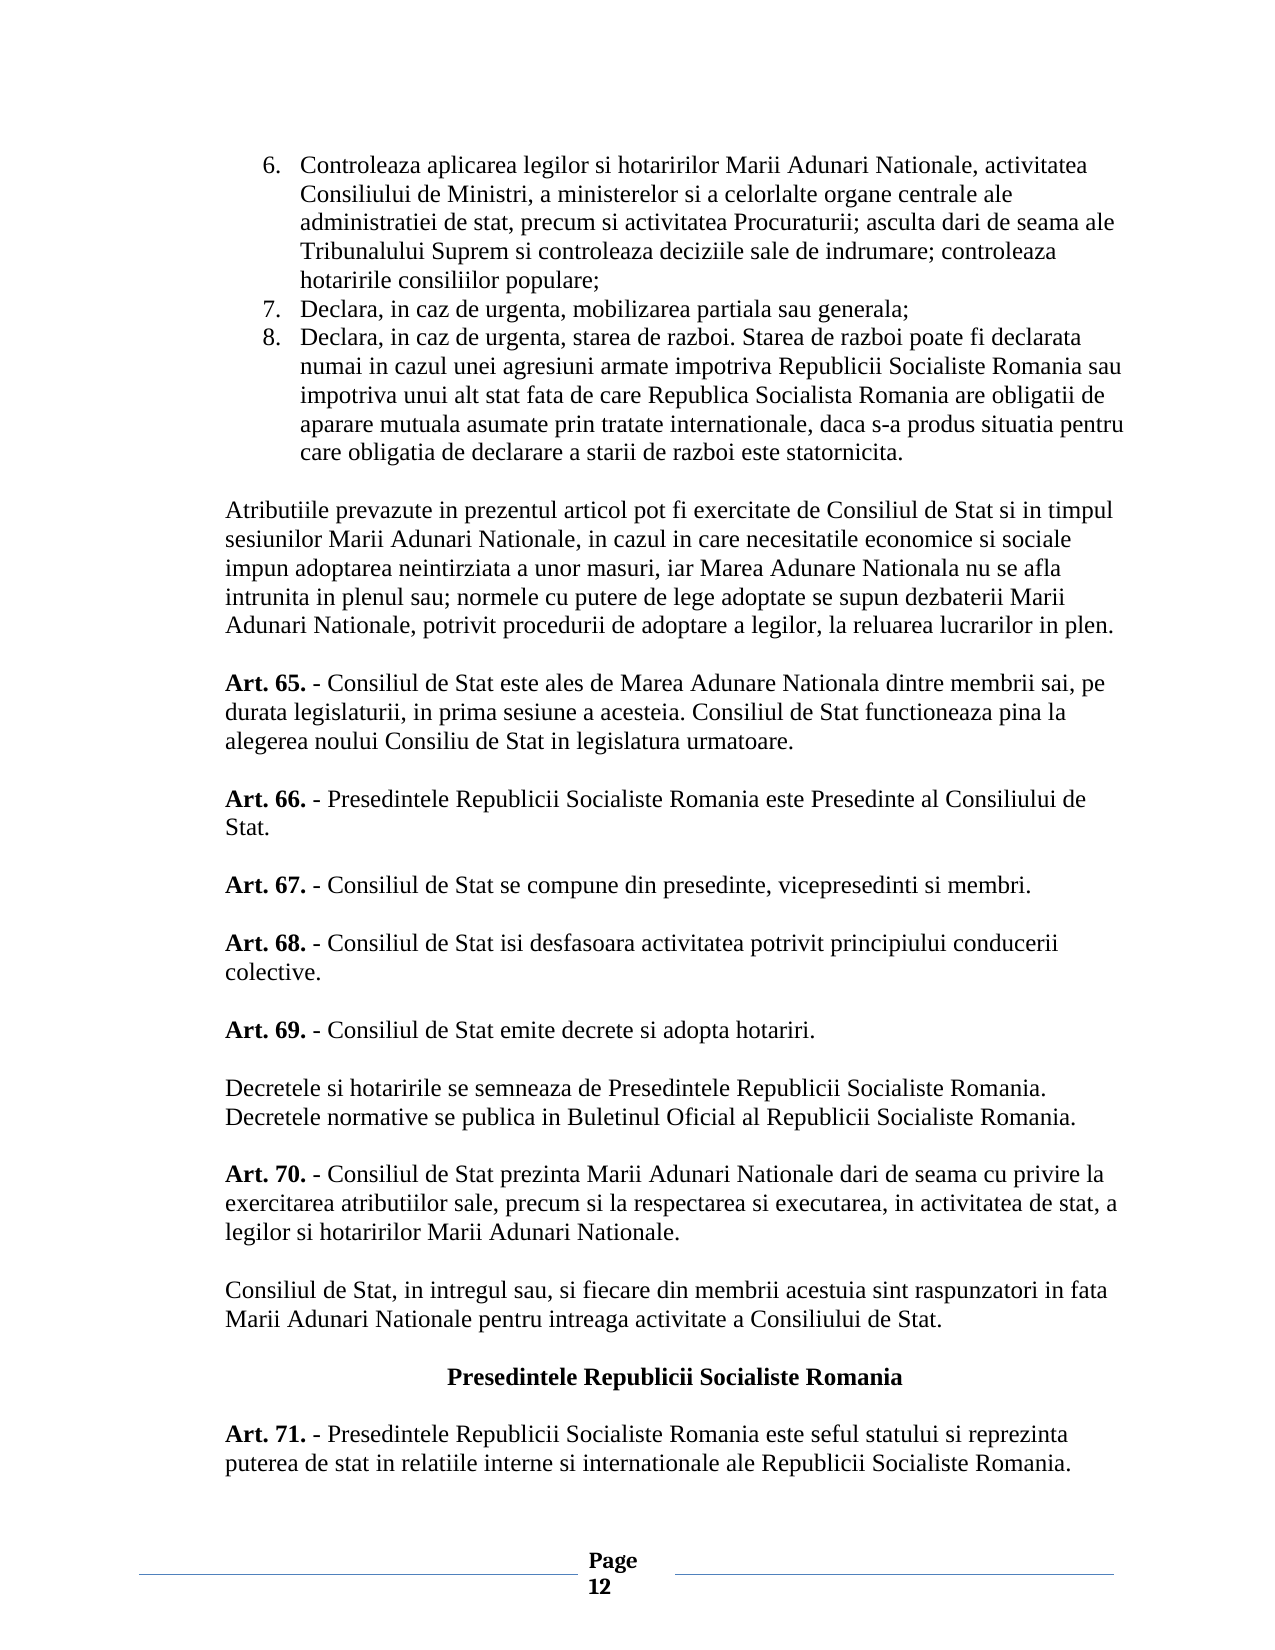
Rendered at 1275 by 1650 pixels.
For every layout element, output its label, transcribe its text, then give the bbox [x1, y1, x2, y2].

text Art. 70. - Consiliul de Stat prezinta Marii Adunari Nationale dari de seama cu privire la exercitarea atributiilor sale, precum si la respectarea si executarea, in activitatea de stat, a legilor si hotaririlor Marii Adunari Nationale. [225, 1159, 1125, 1246]
list Declara, in caz de urgenta, starea de razboi. Starea de razboi poate fi declarata numai in cazul unei agresiuni armate impotriva Republicii Socialiste Romania sau impotriva unui alt stat fata de care Republica Socialista Romania are obligatii de aparare mutuala asumate prin tratate internationale, daca s-a produs situatia pentru care obligatia de declarare a starii de razboi este statornicita. [262, 322, 1125, 466]
text Art. 69. - Consiliul de Stat emite decrete si adopta hotariri. [225, 1015, 1125, 1044]
text Decretele si hotaririle se semneaza de Presedintele Republicii Socialiste Romania. Decretele normative se publica in Buletinul Oficial al Republicii Socialiste Romania. [225, 1073, 1125, 1130]
list Declara, in caz de urgenta, mobilizarea partiala sau generala; [262, 294, 1125, 322]
text Consiliul de Stat, in intregul sau, si fiecare din membrii acestuia sint raspunzatori in fata Marii Adunari Nationale pentru intreaga activitate a Consiliului de Stat. [225, 1275, 1125, 1332]
text Art. 67. - Consiliul de Stat se compune din presedinte, vicepresedinti si membri. [225, 870, 1125, 899]
text Art. 71. - Presedintele Republicii Socialiste Romania este seful statului si reprezinta puterea de stat in relatiile interne si internationale ale Republicii Socialiste Romania. [225, 1419, 1125, 1477]
text Art. 66. - Presedintele Republicii Socialiste Romania este Presedinte al Consiliului de Stat. [225, 784, 1125, 841]
text Atributiile prevazute in prezentul articol pot fi exercitate de Consiliul de Stat si in timpul sesiunilor Marii Adunari Nationale, in cazul in care necesitatile economice si sociale impun adoptarea neintirziata a unor masuri, iar Marea Adunare Nationala nu se afla intrunita in plenul sau; normele cu putere de lege adoptate se supun dezbaterii Marii Adunari Nationale, potrivit procedurii de adoptare a legilor, la reluarea lucrarilor in plen. [225, 495, 1125, 639]
text Art. 68. - Consiliul de Stat isi desfasoara activitatea potrivit principiului conducerii colective. [225, 928, 1125, 986]
list Controleaza aplicarea legilor si hotaririlor Marii Adunari Nationale, activitatea Consiliului de Ministri, a ministerelor si a celorlalte organe centrale ale administratiei de stat, precum si activitatea Procuraturii; asculta dari de seama ale Tribunalului Suprem si controleaza deciziile sale de indrumare; controleaza hotaririle consiliilor populare; [262, 150, 1125, 294]
text Art. 65. - Consiliul de Stat este ales de Marea Adunare Nationala dintre membrii sai, pe durata legislaturii, in prima sesiune a acesteia. Consiliul de Stat functioneaza pina la alegerea noului Consiliu de Stat in legislatura urmatoare. [225, 668, 1125, 754]
text Presedintele Republicii Socialiste Romania [225, 1362, 1125, 1390]
